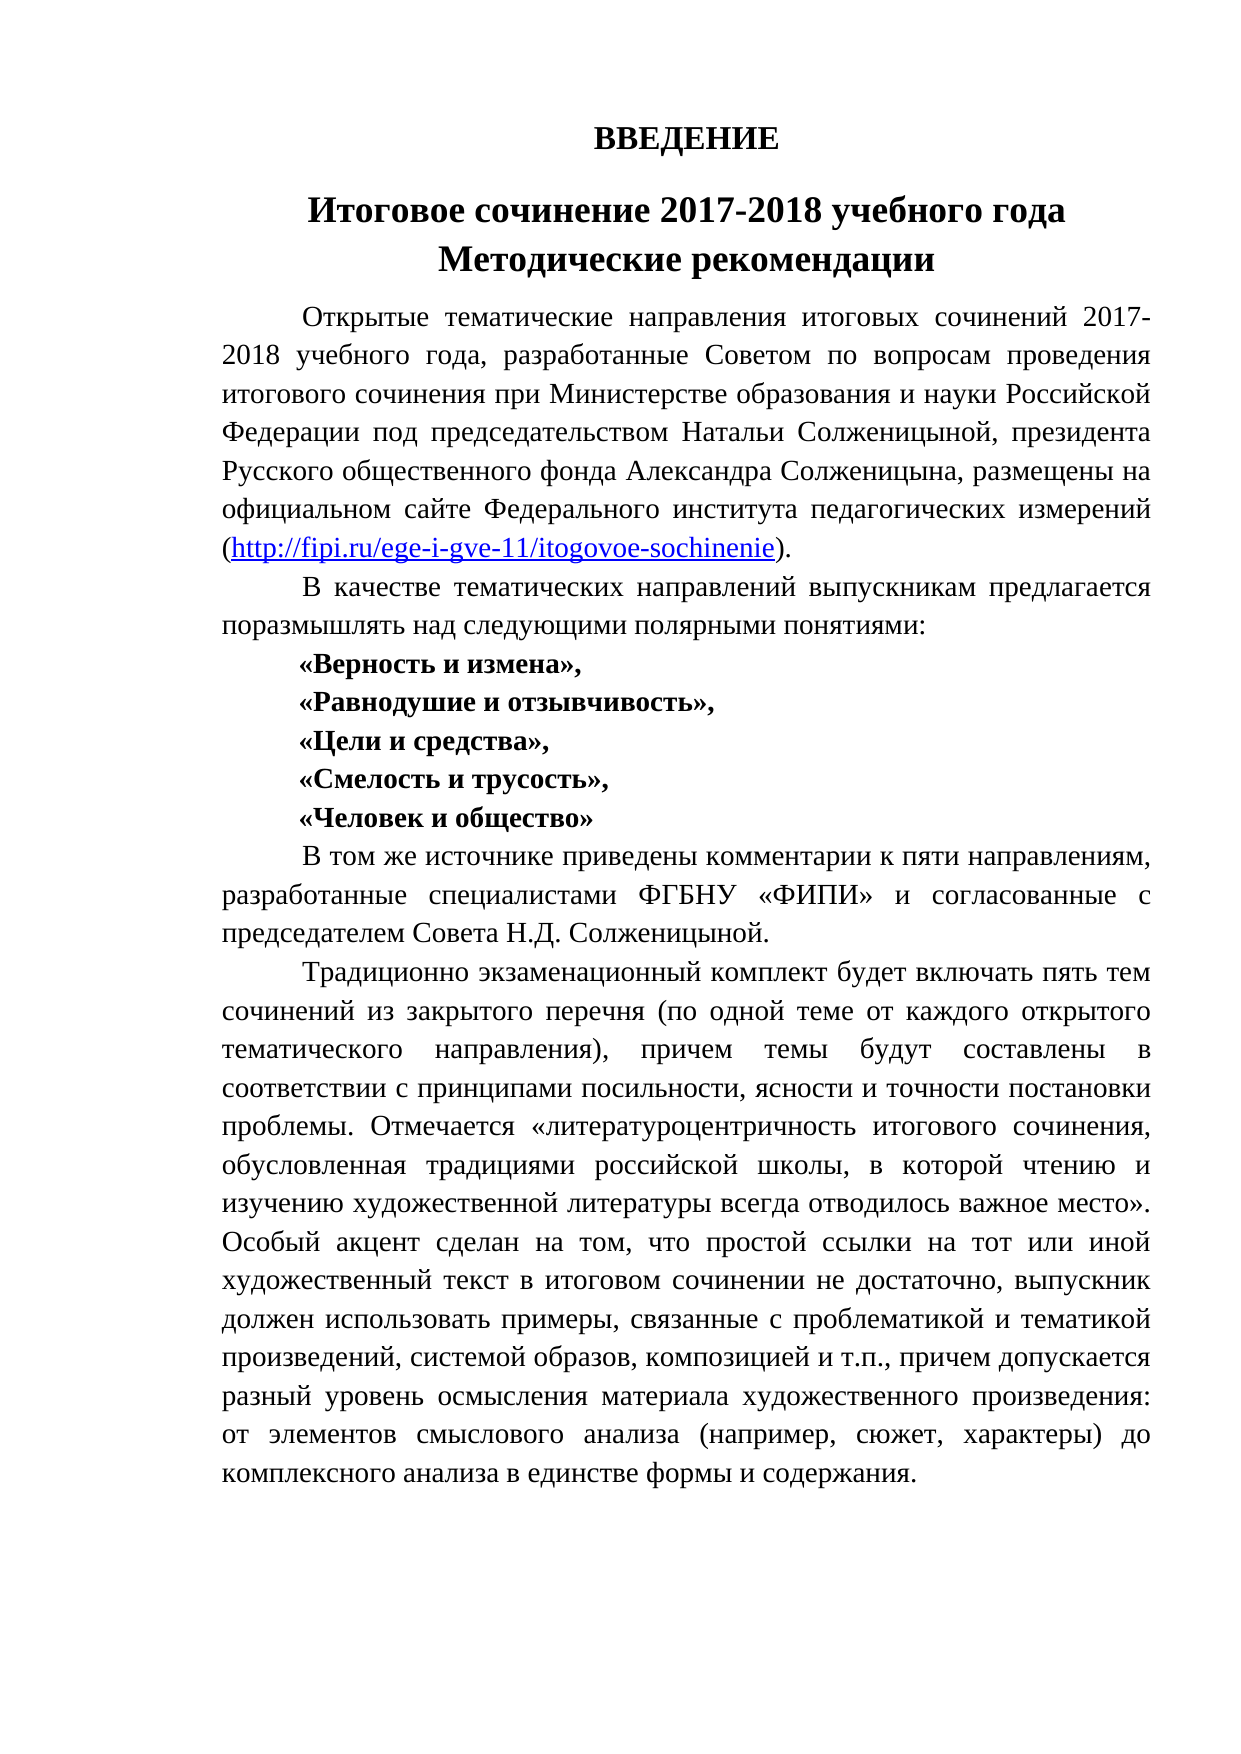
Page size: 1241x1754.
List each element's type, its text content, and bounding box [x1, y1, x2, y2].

text «Смелость и трусость», [298, 761, 1152, 795]
text Итоговое сочинение 2017-2018 учебного года Методические рекомендации [222, 187, 1152, 280]
text «Цели и средства», [298, 723, 1152, 756]
text В том же источнике приведены комментарии к пяти направлениям, разработанные специалистами ФГБНУ «ФИПИ» и согласованные с председателем Совета Н.Д. Солженицыной. [222, 838, 1152, 949]
subtitle ВВЕДЕНИЕ [222, 118, 1152, 156]
text «Верность и измена», [298, 646, 1152, 679]
text В качестве тематических направлений выпускникам предлагается поразмышлять над следующими полярными понятиями: [222, 569, 1152, 641]
text «Равнодушие и отзывчивость», [298, 684, 1152, 718]
text «Человек и общество» [298, 800, 1152, 833]
text Традиционно экзаменационный комплект будет включать пять тем сочинений из закрытого перечня (по одной теме от каждого открытого тематического направления), причем темы будут составлены в соответствии с принципами посильности, ясности и точности постановки проблемы. Отмечается «литературоцентричность итогового сочинения, обусловленная традициями российской школы, в которой чтению и изучению художественной литературы всегда отводилось важное место». Особый акцент сделан на том, что простой ссылки на тот или иной художественный текст в итоговом сочинении не достаточно, выпускник должен использовать примеры, связанные с проблематикой и тематикой произведений, системой образов, композицией и т.п., причем допускается разный уровень осмысления материала художественного произведения: от элементов смыслового анализа (например, сюжет, характеры) до комплексного анализа в единстве формы и содержания. [222, 954, 1152, 1489]
text Открытые тематические направления итоговых сочинений 2017-2018 учебного года, разработанные Советом по вопросам проведения итогового сочинения при Министерстве образования и науки Российской Федерации под председательством Натальи Солженицыной, президента Русского общественного фонда Александра Солженицына, размещены на официальном сайте Федерального института педагогических измерений (http://fipi.ru/ege-i-gve-11/itogovoe-sochinenie). [222, 299, 1152, 564]
